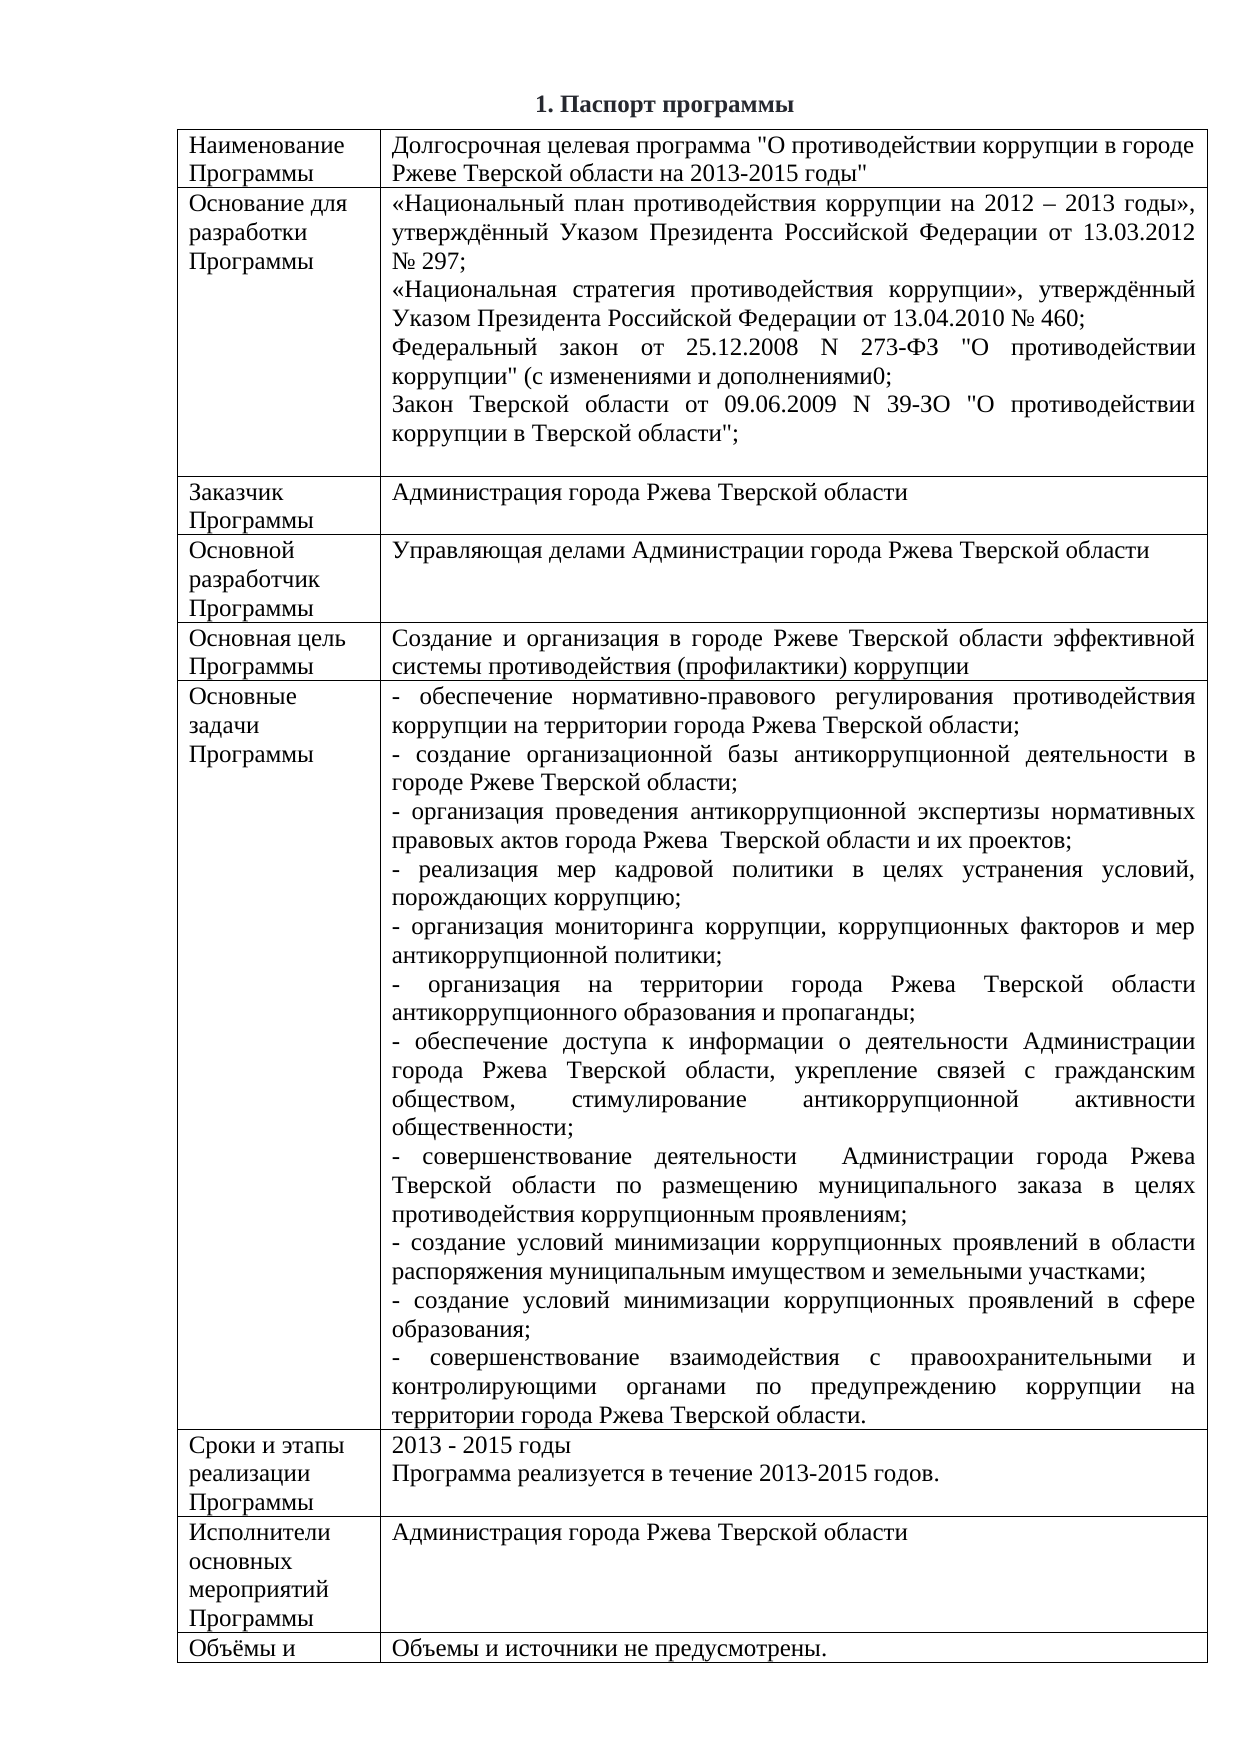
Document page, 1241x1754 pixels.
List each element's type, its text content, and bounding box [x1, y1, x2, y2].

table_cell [381, 1633, 1207, 1662]
table_cell - обеспечение нормативно-правового регулирования противодействия коррупции на территории города Ржева Тверской области; - создание организационной базы антикоррупционной деятельности в городе Ржеве Тверской области; - организация проведения антикоррупционной экспертизы нормативных правовых актов города Ржева Тверской области и их проектов; - реализация мер кадровой политики в целях устранения условий, порождающих коррупцию; - организация мониторинга коррупции, коррупционных факторов и мер антикоррупционной политики; - организация на территории города Ржева Тверской области антикоррупционного образования и пропаганды; - обеспечение доступа к информации о деятельности Администрации города Ржева Тверской области, укрепление связей с гражданским обществом, стимулирование антикоррупционной активности общественности; - совершенствование деятельности Администрации города Ржева Тверской области по размещению муниципального заказа в целях противодействия коррупционным проявлениям; - создание условий минимизации коррупционных проявлений в области распоряжения муниципальным имуществом и земельными участками; - создание условий минимизации коррупционных проявлений в сфере образования; - совершенствование взаимодействия с правоохранительными и контролирующими органами по предупреждению коррупции на территории города Ржева Тверской области. [381, 681, 1207, 1429]
table_cell Сроки и этапы реализации Программы [178, 1430, 380, 1516]
table_cell Управляющая делами Администрации города Ржева Тверской области [381, 535, 1207, 622]
table_cell Создание и организация в городе Ржеве Тверской области эффективной системы противодействия (профилактики) коррупции [381, 623, 1207, 680]
table_header Долгосрочная целевая программа "О противодействии коррупции в городе Ржеве Тверской области на 2013-2015 годы" [381, 130, 1207, 187]
table_header Наименование Программы [178, 130, 380, 187]
table_cell 2013 - 2015 годы Программа реализуется в течение 2013-2015 годов. [381, 1430, 1207, 1516]
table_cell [178, 1633, 380, 1662]
table_cell Основание для разработки Программы [178, 188, 380, 476]
table_cell Основной разработчик Программы [178, 535, 380, 622]
table_cell «Национальный план противодействия коррупции на 2012 – 2013 годы», утверждённый Указом Президента Российской Федерации от 13.03.2012 № 297; «Национальная стратегия противодействия коррупции», утверждённый Указом Президента Российской Федерации от 13.04.2010 № 460; Федеральный закон от 25.12.2008 N 273-ФЗ "О противодействии коррупции" (с изменениями и дополнениями0; Закон Тверской области от 09.06.2009 N 39-ЗО "О противодействии коррупции в Тверской области"; [381, 188, 1207, 476]
table_cell Администрация города Ржева Тверской области [381, 1517, 1207, 1632]
table_cell Основная цель Программы [178, 623, 380, 680]
subtitle 1. Паспорт программы [177, 89, 1152, 117]
table_cell Основные задачи Программы [178, 681, 380, 1429]
table_cell Администрация города Ржева Тверской области [381, 477, 1207, 534]
table_cell Исполнители основных мероприятий Программы [178, 1517, 380, 1632]
table_cell Заказчик Программы [178, 477, 380, 534]
